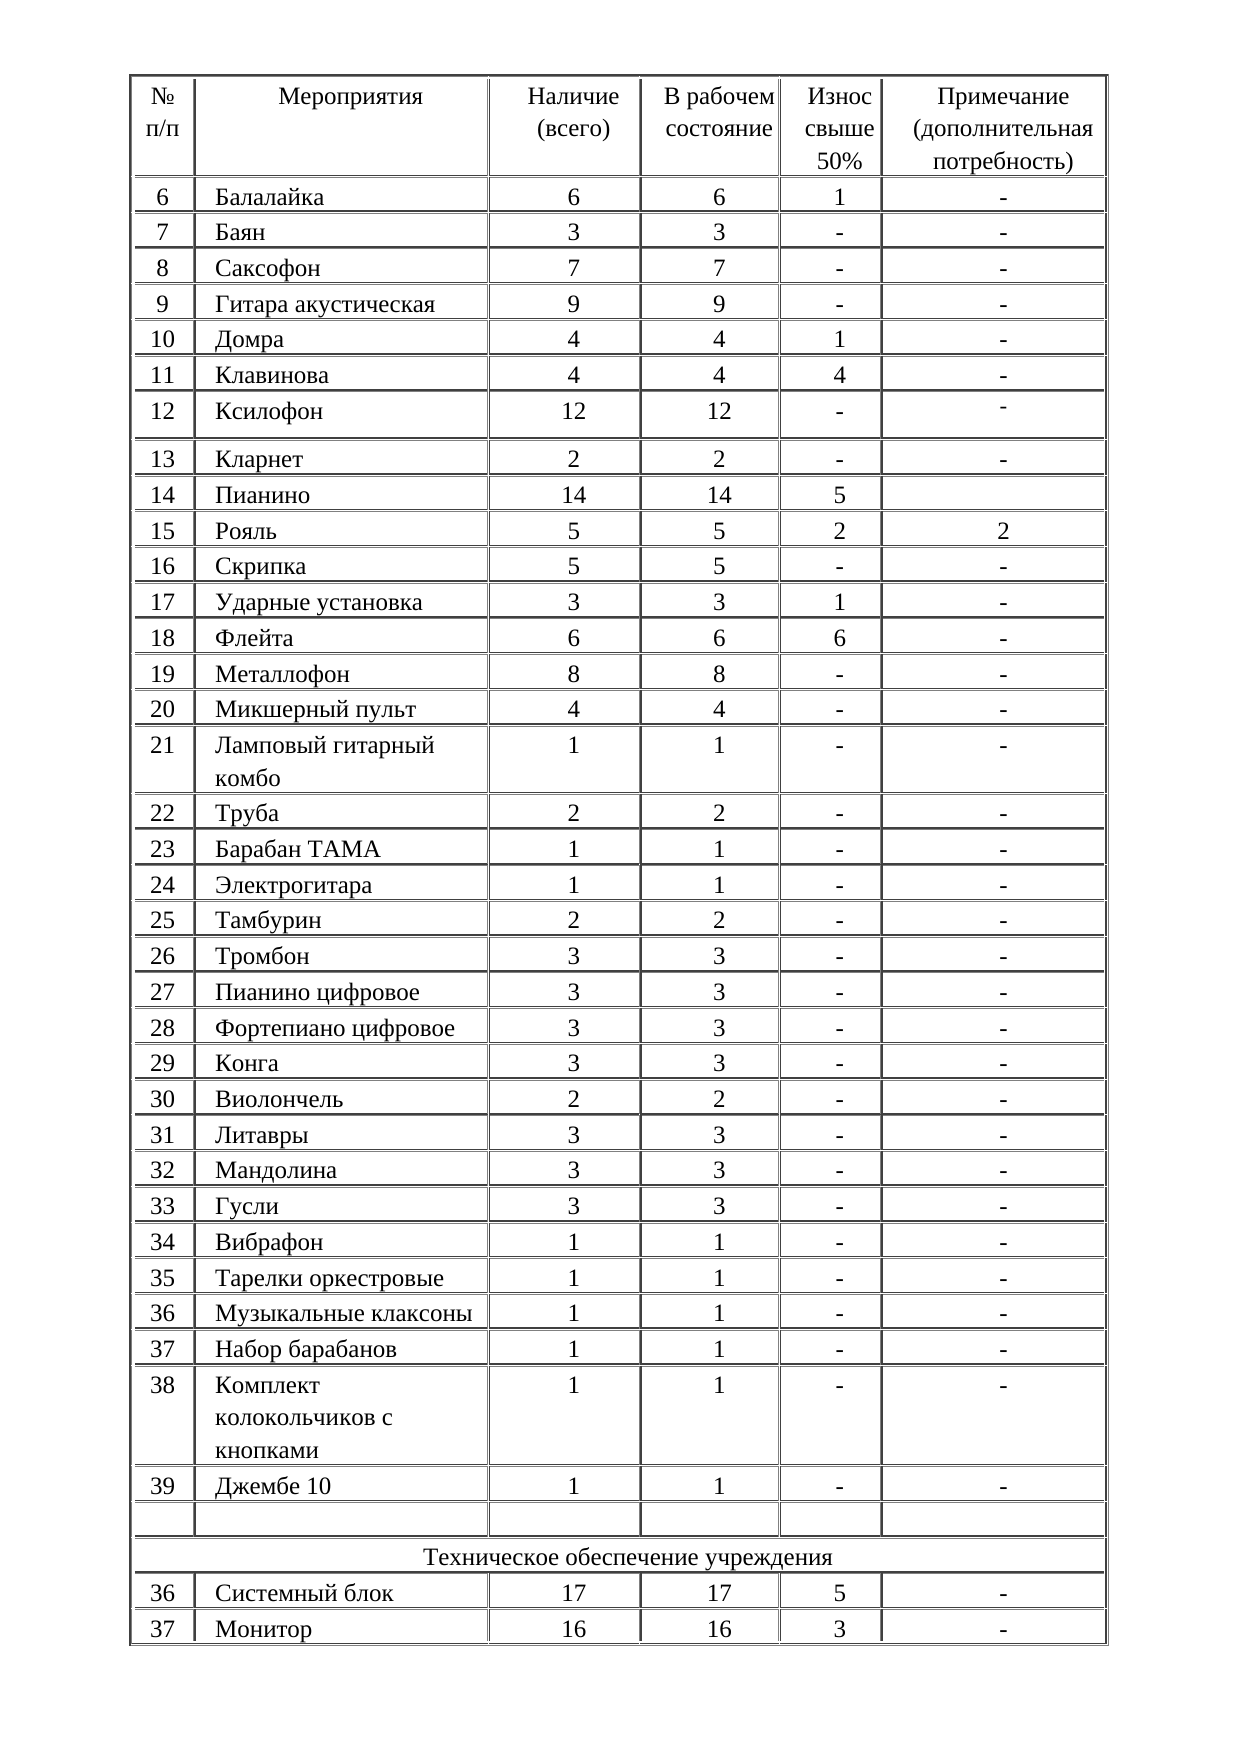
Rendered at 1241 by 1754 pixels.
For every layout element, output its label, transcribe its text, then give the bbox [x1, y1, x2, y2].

table_cell 1 [490, 1367, 639, 1464]
table_cell [781, 1503, 880, 1535]
table_cell - [881, 282, 1107, 317]
table_cell - [781, 1045, 880, 1077]
table_cell Ударные установка [196, 584, 487, 616]
table_cell Пианино цифровое [196, 973, 487, 1006]
table_cell 39 [131, 1464, 194, 1499]
table_cell 32 [131, 1149, 194, 1184]
table_cell - [883, 1220, 1106, 1256]
table_cell 2 [642, 902, 778, 934]
table_cell 1 [642, 1331, 778, 1363]
table_cell - [883, 389, 1105, 437]
table_cell - [883, 616, 1105, 652]
table_cell 6 [490, 178, 639, 210]
table_cell 5 [781, 477, 880, 509]
table_cell Труба [196, 795, 487, 827]
table_cell 37 [132, 1327, 193, 1363]
table_cell 5 [490, 512, 639, 544]
table_cell - [781, 655, 880, 687]
table_cell Мандолина [196, 1152, 487, 1184]
table_cell 3 [642, 1045, 778, 1077]
table_cell 1 [642, 866, 778, 898]
table_cell 3 [490, 584, 639, 616]
table_cell 1 [642, 1295, 778, 1327]
table_cell Ксилофон [196, 392, 487, 437]
table_cell 26 [132, 934, 193, 970]
table_cell 3 [642, 1009, 778, 1041]
table_cell - [781, 441, 880, 473]
table_cell - [781, 1081, 880, 1113]
table_cell 1 [490, 866, 639, 898]
table_cell 3 [642, 1188, 778, 1220]
table_cell 1 [490, 727, 639, 791]
table_cell Саксофон [196, 249, 487, 282]
table_cell - [883, 863, 1107, 898]
table_cell 6 [642, 178, 778, 210]
table_cell - [881, 1006, 1107, 1041]
table_cell - [883, 437, 1106, 473]
table_cell 4 [490, 691, 639, 723]
table_header В рабочем состояние [640, 77, 779, 174]
table_cell 6 [490, 619, 639, 652]
table_cell 2 [642, 441, 778, 473]
table_cell - [883, 1327, 1106, 1363]
table_cell Клавинова [196, 357, 487, 389]
table_cell 2 [490, 795, 639, 827]
table_cell [883, 1500, 1106, 1535]
table_cell 3 [780, 1610, 881, 1642]
table_cell 1 [642, 727, 778, 791]
table_cell 21 [132, 723, 193, 791]
table_cell 20 [132, 688, 193, 723]
table_cell - [781, 285, 880, 317]
table_cell 2 [490, 902, 639, 934]
table_cell 1 [781, 584, 880, 616]
table_cell Пианино [196, 477, 487, 509]
table_cell - [883, 723, 1106, 791]
table_cell Тромбон [196, 938, 487, 970]
table_cell 9 [490, 285, 639, 317]
table_cell 3 [490, 1116, 639, 1149]
table_cell 12 [132, 389, 193, 437]
table_cell 3 [490, 1188, 639, 1220]
table_cell 7 [642, 249, 778, 282]
table_cell - [883, 318, 1106, 353]
table_cell 17 [490, 1574, 639, 1607]
table_cell - [781, 1188, 880, 1220]
table_cell - [883, 1077, 1106, 1113]
table_cell 16 [489, 1610, 640, 1642]
table_cell 14 [490, 477, 639, 509]
table_cell Рояль [196, 512, 487, 544]
table_cell - [883, 210, 1106, 246]
table_cell - [781, 691, 880, 723]
table_cell - [781, 1331, 880, 1363]
table_cell - [883, 580, 1106, 616]
table_cell - [883, 970, 1105, 1006]
table_cell 11 [132, 353, 193, 389]
table_cell 5 [490, 548, 639, 580]
table_cell 38 [132, 1363, 193, 1464]
table_cell - [781, 902, 880, 934]
table_cell 5 [781, 1574, 880, 1607]
table_cell Техническое обеспечение учреждения [132, 1535, 1106, 1571]
table_cell 6 [781, 619, 880, 652]
table_cell 2 [490, 441, 639, 473]
table_cell 1 [642, 1467, 778, 1499]
table_cell 27 [132, 970, 193, 1006]
table_cell 3 [642, 214, 778, 246]
table_cell [883, 473, 1106, 509]
table_cell 31 [131, 1113, 193, 1149]
table_cell 4 [642, 691, 778, 723]
table_cell 8 [490, 655, 639, 687]
table_header Примечание (дополнительная потребность) [881, 77, 1105, 174]
table_cell Ламповый гитарный комбо [196, 727, 487, 791]
table_cell [642, 1503, 778, 1535]
table_cell 1 [490, 1295, 639, 1327]
table_cell - [781, 727, 880, 791]
table_cell - [883, 1363, 1106, 1464]
table_cell Монитор [194, 1610, 488, 1642]
table_cell 2 [781, 512, 880, 544]
table_cell - [883, 545, 1106, 580]
table_cell [132, 1500, 193, 1535]
table_cell 2 [490, 1081, 639, 1113]
table_cell 35 [131, 1256, 194, 1292]
table_cell Микшерный пульт [196, 691, 487, 723]
table_cell 16 [132, 545, 193, 580]
table_cell 9 [642, 285, 778, 317]
table_cell 9 [131, 282, 194, 317]
table_cell 19 [131, 652, 194, 687]
table_cell - [781, 1116, 880, 1149]
table_cell 37 [131, 1607, 194, 1642]
table_cell Баян [196, 214, 487, 246]
table_cell - [881, 1149, 1107, 1184]
table_cell Комплект колокольчиков с кнопками [196, 1367, 487, 1464]
table_cell Конга [196, 1045, 487, 1077]
table_cell 24 [131, 863, 193, 898]
table_cell 1 [642, 830, 778, 863]
table_cell 1 [781, 321, 880, 353]
table_cell 29 [132, 1041, 193, 1077]
table_cell 4 [781, 357, 880, 389]
table_cell Электрогитара [196, 866, 487, 898]
table_cell 6 [642, 619, 778, 652]
table_cell - [781, 548, 880, 580]
table_cell 1 [490, 1331, 639, 1363]
table_cell - [883, 175, 1106, 210]
table_cell 5 [642, 548, 778, 580]
table_cell 10 [132, 318, 193, 353]
table_cell 12 [642, 392, 778, 437]
table_cell Вибрафон [196, 1224, 487, 1256]
table_cell - [781, 249, 880, 282]
table_cell 17 [642, 1574, 778, 1607]
table_cell Джембе 10 [196, 1467, 487, 1499]
table_cell - [883, 899, 1106, 934]
table_cell - [781, 830, 880, 863]
table_cell Виолончель [196, 1081, 487, 1113]
table_cell - [883, 791, 1106, 827]
table_cell Фортепиано цифровое [196, 1009, 487, 1041]
table_cell 1 [642, 1259, 778, 1292]
table_cell 6 [132, 175, 193, 210]
table_cell - [781, 1367, 880, 1464]
table_cell 1 [490, 830, 639, 863]
table_cell 1 [642, 1367, 778, 1464]
table_cell - [781, 1295, 880, 1327]
table_cell 4 [642, 357, 778, 389]
table_cell - [883, 934, 1106, 970]
table_cell 34 [132, 1220, 193, 1256]
table_cell 13 [132, 437, 193, 473]
table_cell Балалайка [196, 178, 487, 210]
table_cell 3 [490, 1152, 639, 1184]
table_cell 3 [490, 938, 639, 970]
table_cell - [881, 1292, 1107, 1327]
table_cell - [883, 1571, 1105, 1607]
table_cell 3 [642, 584, 778, 616]
table_cell 22 [132, 791, 193, 827]
table_header № п/п [132, 77, 194, 174]
table_cell 25 [132, 899, 193, 934]
table_cell 14 [642, 477, 778, 509]
table_cell - [781, 795, 880, 827]
table_cell - [781, 938, 880, 970]
table_cell 36 [132, 1571, 193, 1607]
table_cell Системный блок [196, 1574, 487, 1607]
table_cell 1 [490, 1259, 639, 1292]
table_cell 16 [640, 1610, 779, 1642]
table_cell 3 [490, 214, 639, 246]
table_cell [196, 1503, 487, 1535]
table_cell 2 [642, 1081, 778, 1113]
table_cell Барабан ТАМА [196, 830, 487, 863]
table_cell 3 [642, 938, 778, 970]
table_cell 28 [131, 1006, 194, 1041]
table_cell - [881, 652, 1107, 687]
table_cell - [781, 1467, 880, 1499]
table_cell Музыкальные клаксоны [196, 1295, 487, 1327]
table_cell - [781, 866, 880, 898]
table_cell 5 [642, 512, 778, 544]
table_cell Тамбурин [196, 902, 487, 934]
table_header Износ свыше 50% [780, 77, 881, 174]
table_cell 3 [642, 1116, 778, 1149]
table_cell 4 [490, 357, 639, 389]
table_cell - [781, 973, 880, 1006]
table_cell 2 [881, 509, 1107, 544]
table_cell 1 [490, 1467, 639, 1499]
table_cell - [883, 688, 1106, 723]
table_cell Гусли [196, 1188, 487, 1220]
table_cell - [781, 1224, 880, 1256]
table_cell Флейта [196, 619, 487, 652]
table_cell Кларнет [196, 441, 487, 473]
table_cell 4 [490, 321, 639, 353]
table_cell 1 [490, 1224, 639, 1256]
table_cell - [883, 1041, 1106, 1077]
table_cell 15 [131, 509, 194, 544]
table_cell 3 [490, 973, 639, 1006]
table_cell 14 [132, 473, 193, 509]
table_cell 33 [132, 1184, 193, 1220]
table_cell 8 [132, 246, 193, 282]
table_cell - [781, 392, 880, 437]
table_cell 36 [131, 1292, 194, 1327]
table_cell Скрипка [196, 548, 487, 580]
table_cell [490, 1503, 639, 1535]
table_cell 7 [490, 249, 639, 282]
table_cell 18 [132, 616, 193, 652]
table_cell - [883, 1184, 1106, 1220]
table_cell - [883, 246, 1105, 282]
table_header Наличие (всего) [489, 76, 640, 174]
table_cell 7 [132, 210, 193, 246]
table_header Мероприятия [194, 77, 488, 174]
table_cell - [883, 827, 1105, 863]
table_cell 23 [132, 827, 193, 863]
table_cell 12 [490, 392, 639, 437]
table_cell - [881, 1464, 1107, 1499]
table_cell Тарелки оркестровые [196, 1259, 487, 1292]
table_cell Набор барабанов [196, 1331, 487, 1363]
table_cell Металлофон [196, 655, 487, 687]
table_cell - [781, 1009, 880, 1041]
table_cell - [881, 1607, 1107, 1642]
table_cell - [883, 1113, 1107, 1149]
table_cell - [781, 1259, 880, 1292]
table_cell 3 [642, 973, 778, 1006]
table_cell - [781, 1152, 880, 1184]
table_cell - [881, 1256, 1107, 1292]
table_cell 3 [490, 1045, 639, 1077]
table_cell Литавры [196, 1116, 487, 1149]
table_cell 3 [490, 1009, 639, 1041]
table_cell 4 [642, 321, 778, 353]
table_cell 1 [642, 1224, 778, 1256]
table_cell 1 [781, 178, 880, 210]
table_cell 3 [642, 1152, 778, 1184]
table_cell 2 [642, 795, 778, 827]
table_cell Домра [196, 321, 487, 353]
table_cell - [781, 214, 880, 246]
table_cell - [883, 353, 1106, 389]
table_cell 30 [132, 1077, 193, 1113]
table_cell 8 [642, 655, 778, 687]
table_cell Гитара акустическая [196, 285, 487, 317]
table_cell 17 [132, 580, 193, 616]
